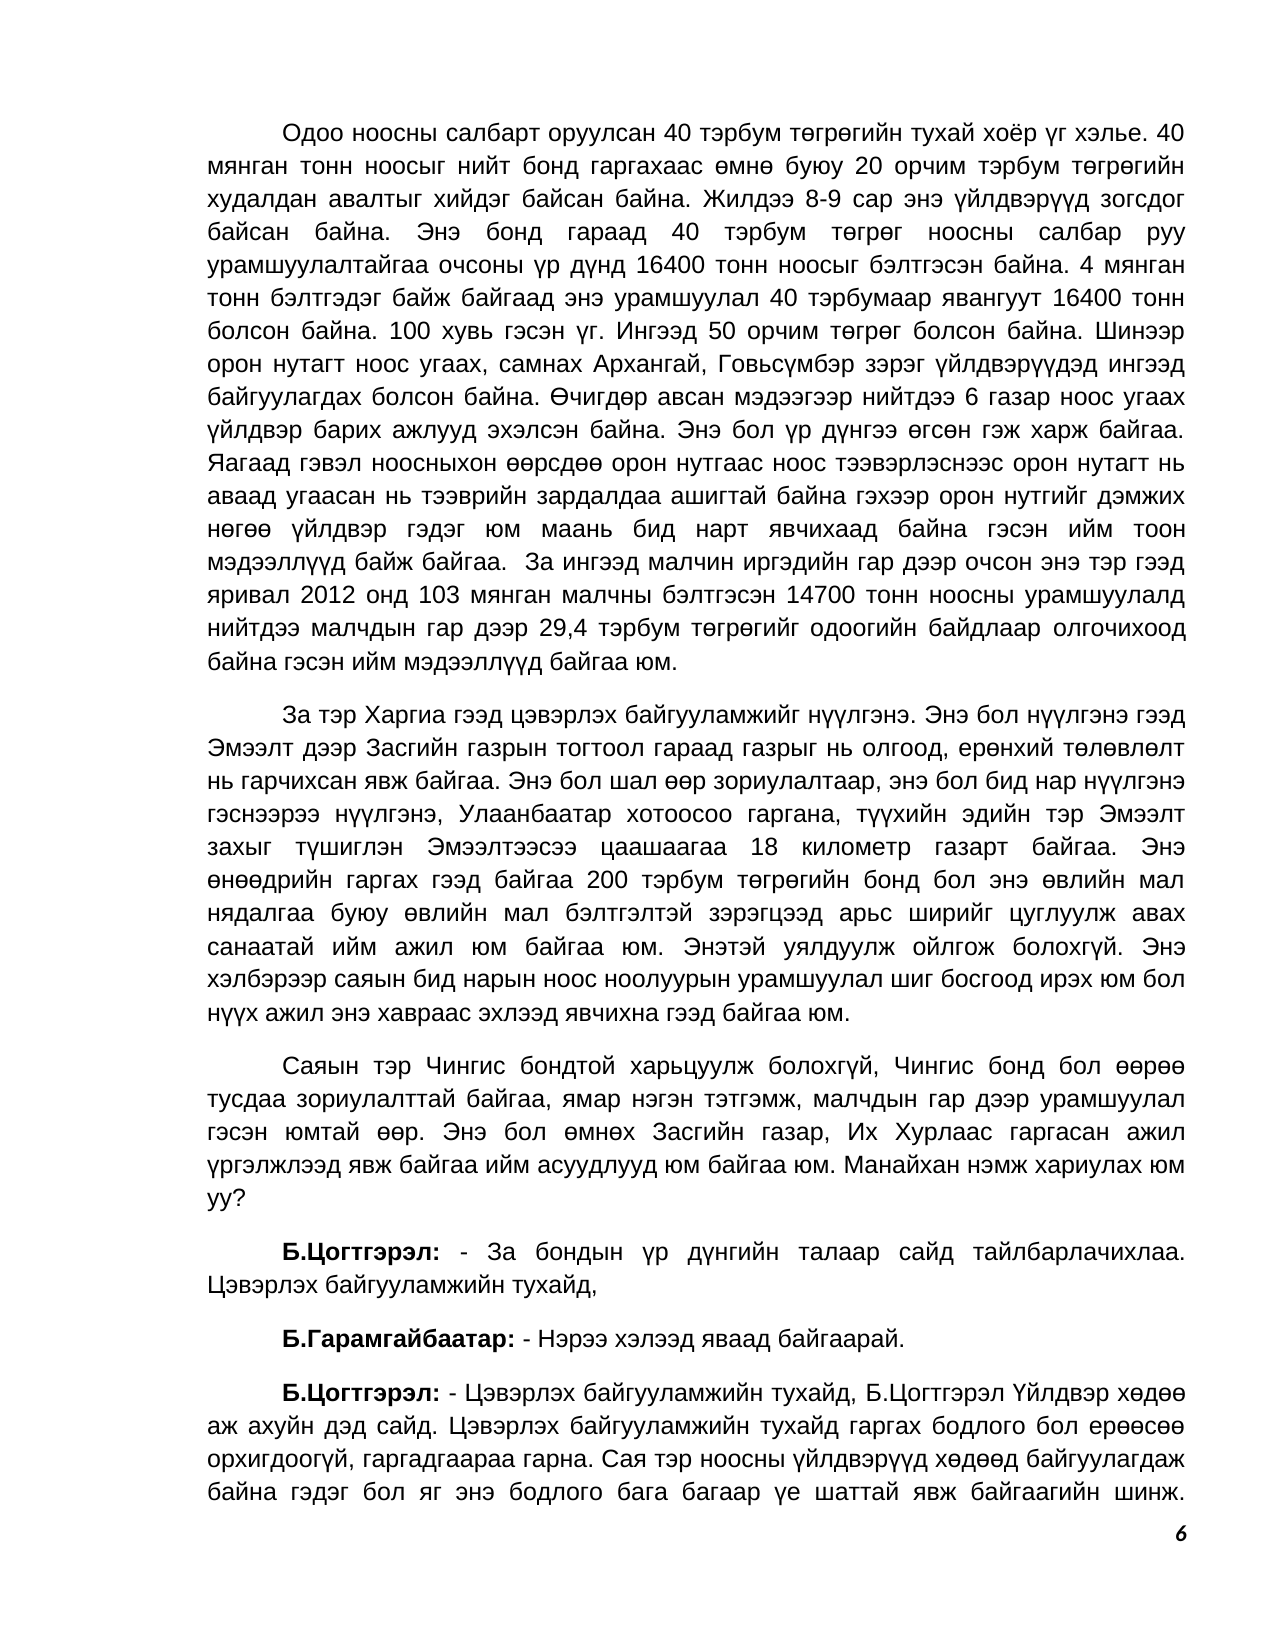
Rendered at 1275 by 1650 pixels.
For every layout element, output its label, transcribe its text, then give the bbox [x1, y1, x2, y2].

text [207, 1378, 1186, 1506]
text Б.Гарамгайбаатар: - Нэрээ хэлээд яваад байгаарай. [207, 1324, 1186, 1353]
text Б.Цогтгэрэл: - За бондын үр дүнгийн талаар сайд тайлбарлачихлаа. Цэвэрлэх байгууламжийн тухайд, [207, 1237, 1186, 1299]
text За тэр Харгиа гээд цэвэрлэх байгууламжийг нүүлгэнэ. Энэ бол нүүлгэнэ гээд Эмээлт дээр Засгийн газрын тогтоол гараад газрыг нь олгоод, ерөнхий төлөвлөлт нь гарчихсан явж байгаа. Энэ бол шал өөр зориулалтаар, энэ бол бид нар нүүлгэнэ гэснээрээ нүүлгэнэ, Улаанбаатар хотоосоо гаргана, түүхийн эдийн тэр Эмээлт захыг түшиглэн Эмээлтээсээ цаашаагаа 18 километр газарт байгаа. Энэ өнөөдрийн гаргах гээд байгаа 200 тэрбум төгрөгийн бонд бол энэ өвлийн мал нядалгаа буюу өвлийн мал бэлтгэлтэй зэрэгцээд арьс ширийг цуглуулж авах санаатай ийм ажил юм байгаа юм. Энэтэй уялдуулж ойлгож болохгүй. Энэ хэлбэрээр саяын бид нарын ноос ноолуурын урамшуулал шиг босгоод ирэх юм бол нүүх ажил энэ хавраас эхлээд явчихна гээд байгаа юм. [207, 700, 1186, 1026]
text Одоо ноосны салбарт оруулсан 40 тэрбум төгрөгийн тухай хоёр үг хэлье. 40 мянган тонн ноосыг нийт бонд гаргахаас өмнө буюу 20 орчим тэрбум төгрөгийн худалдан авалтыг хийдэг байсан байна. Жилдээ 8-9 сар энэ үйлдвэрүүд зогсдог байсан байна. Энэ бонд гараад 40 тэрбум төгрөг ноосны салбар руу урамшуулалтайгаа очсоны үр дүнд 16400 тонн ноосыг бэлтгэсэн байна. 4 мянган тонн бэлтгэдэг байж байгаад энэ урамшуулал 40 тэрбумаар явангуут 16400 тонн болсон байна. 100 хувь гэсэн үг. Ингээд 50 орчим төгрөг болсон байна. Шинээр орон нутагт ноос угаах, самнах Архангай, Говьсүмбэр зэрэг үйлдвэрүүдэд ингээд байгуулагдах болсон байна. Өчигдөр авсан мэдээгээр нийтдээ 6 газар ноос угаах үйлдвэр барих ажлууд эхэлсэн байна. Энэ бол үр дүнгээ өгсөн гэж харж байгаа. Яагаад гэвэл ноосныхон өөрсдөө орон нутгаас ноос тээвэрлэснээс орон нутагт нь аваад угаасан нь тээврийн зардалдаа ашигтай байна гэхээр орон нутгийг дэмжих нөгөө үйлдвэр гэдэг юм маань бид нарт явчихаад байна гэсэн ийм тоон мэдээллүүд байж байгаа. За ингээд малчин иргэдийн гар дээр очсон энэ тэр гээд яривал 2012 онд 103 мянган малчны бэлтгэсэн 14700 тонн ноосны урамшуулалд нийтдээ малчдын гар дээр 29,4 тэрбум төгрөгийг одоогийн байдлаар олгочихоод байна гэсэн ийм мэдээллүүд байгаа юм. [207, 118, 1186, 675]
text Саяын тэр Чингис бондтой харьцуулж болохгүй, Чингис бонд бол өөрөө тусдаа зориулалттай байгаа, ямар нэгэн тэтгэмж, малчдын гар дээр урамшуулал гэсэн юмтай өөр. Энэ бол өмнөх Засгийн газар, Их Хурлаас гаргасан ажил үргэлжлээд явж байгаа ийм асуудлууд юм байгаа юм. Манайхан нэмж хариулах юм уу? [207, 1051, 1186, 1212]
